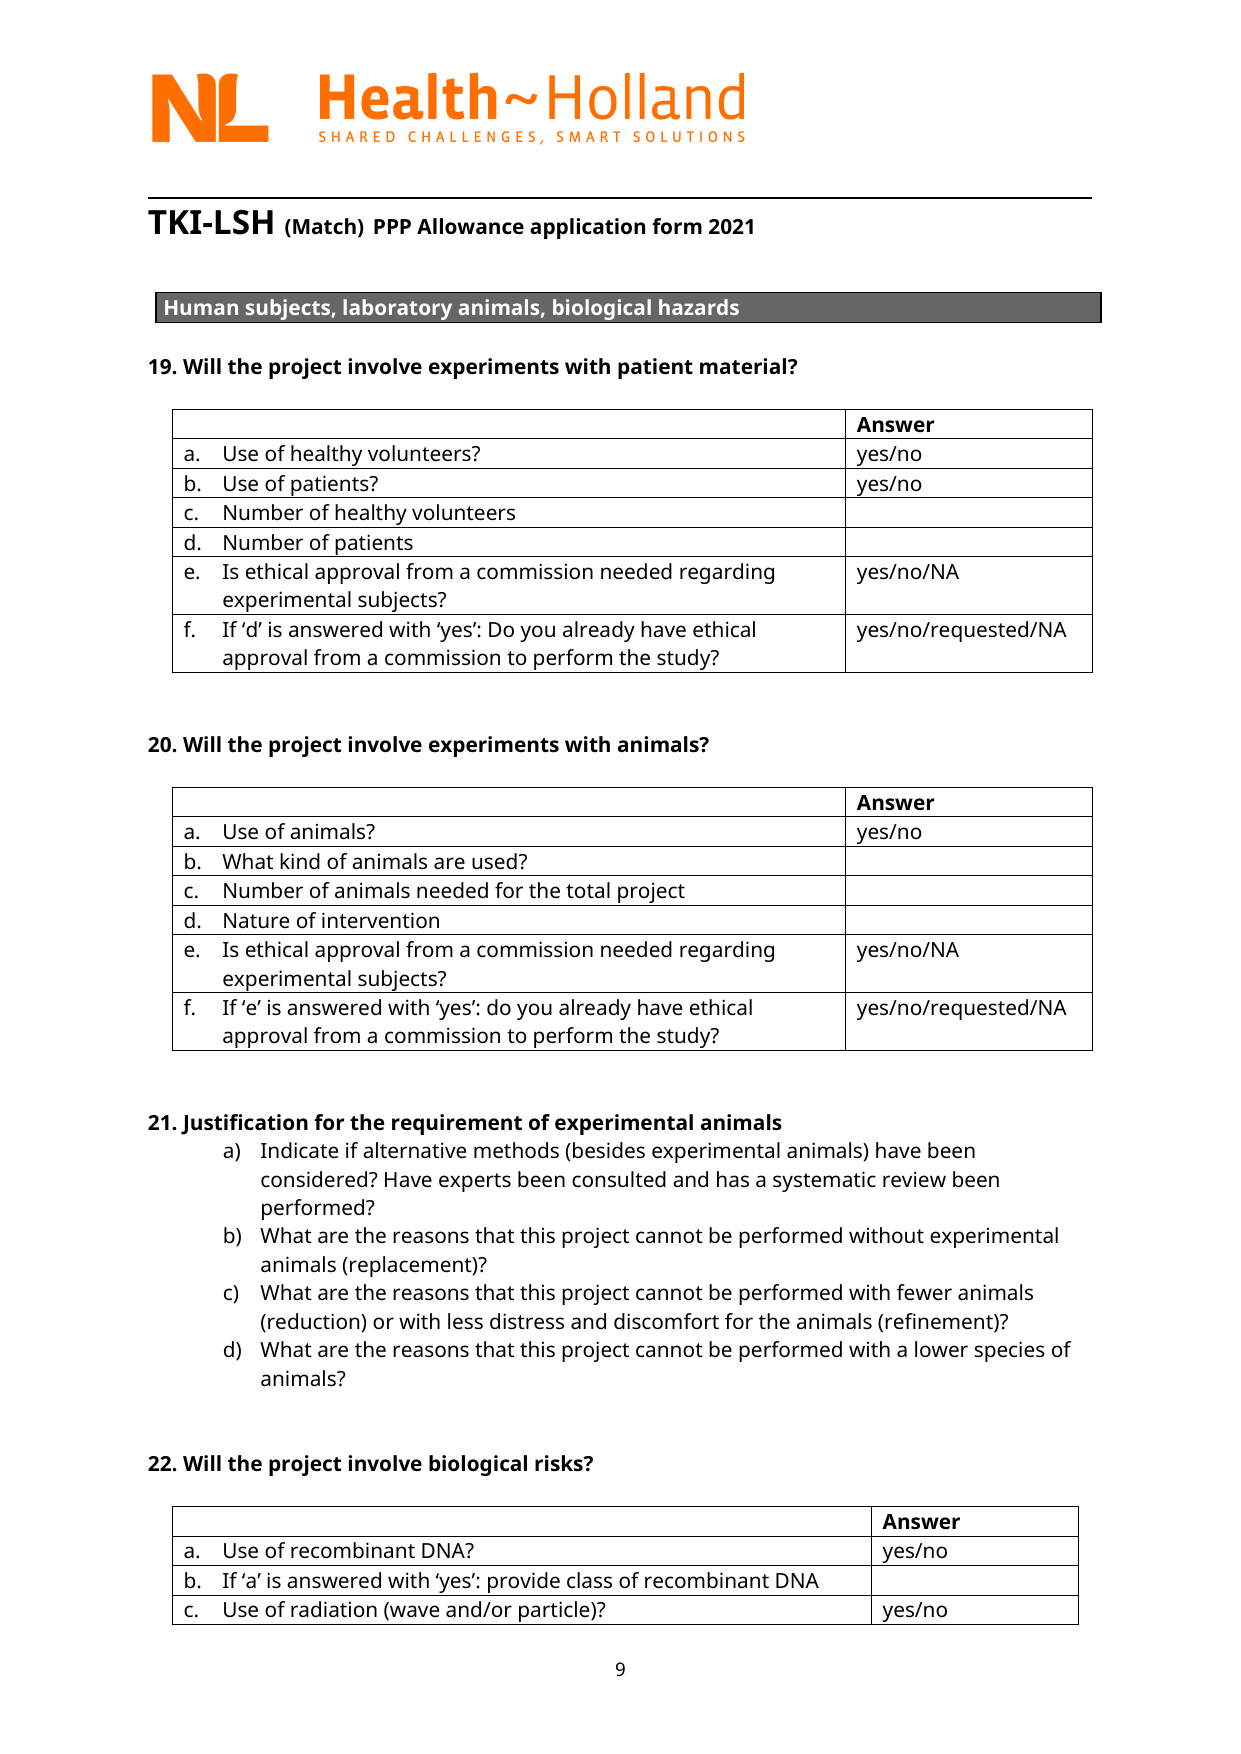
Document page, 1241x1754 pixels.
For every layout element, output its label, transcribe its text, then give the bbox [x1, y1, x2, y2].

table_header [173, 410, 845, 438]
picture [135, 57, 757, 156]
table_cell What kind of animals are used? [173, 847, 845, 875]
table_cell [846, 528, 1092, 556]
table_cell [846, 498, 1092, 527]
table_cell yes/no/requested/NA [846, 615, 1092, 672]
table_header Human subjects, laboratory animals, biological hazards [157, 293, 1100, 322]
list Indicate if alternative methods (besides experimental animals) have been considered? Have experts been consulted and has a systematic review been performed? [223, 1136, 1092, 1222]
list What are the reasons that this project cannot be performed without experimental animals (replacement)? [223, 1222, 1092, 1278]
table_cell Use of animals? [173, 817, 845, 846]
list What are the reasons that this project cannot be performed with a lower species of animals? [223, 1335, 1092, 1392]
table_cell If ‘a’ is answered with ‘yes’: provide class of recombinant DNA [173, 1566, 871, 1594]
table_cell yes/no [872, 1537, 1078, 1565]
table_cell Is ethical approval from a commission needed regarding experimental subjects? [173, 557, 845, 614]
table_cell Number of healthy volunteers [173, 498, 845, 527]
table_cell Number of animals needed for the total project [173, 876, 845, 905]
table_cell yes/no [846, 469, 1092, 497]
table_cell [846, 847, 1092, 875]
text 21. Justification for the requirement of experimental animals [148, 1108, 1092, 1136]
table_header Answer [846, 788, 1092, 816]
table_cell Use of patients? [173, 469, 845, 497]
table_cell Is ethical approval from a commission needed regarding experimental subjects? [173, 935, 845, 992]
text 22. Will the project involve biological risks? [148, 1449, 1092, 1478]
table_cell Nature of intervention [173, 906, 845, 934]
table_cell Number of patients [173, 528, 845, 556]
table_cell If ‘e’ is answered with ‘yes’: do you already have ethical approval from a commission to perform the study? [173, 993, 845, 1050]
table_cell If ‘d’ is answered with ‘yes’: Do you already have ethical approval from a commission to perform the study? [173, 615, 845, 672]
table_header [173, 1507, 871, 1536]
table_cell yes/no/requested/NA [846, 993, 1092, 1050]
table_cell Use of radiation (wave and/or particle)? [173, 1596, 871, 1624]
table_cell yes/no/NA [846, 935, 1092, 992]
table_header Answer [872, 1507, 1078, 1536]
text 19. Will the project involve experiments with patient material? [148, 352, 1092, 380]
table_cell Use of recombinant DNA? [173, 1537, 871, 1565]
table_header Answer [846, 410, 1092, 438]
table_cell yes/no [846, 439, 1092, 468]
table_cell [846, 906, 1092, 934]
table_cell yes/no [846, 817, 1092, 846]
list What are the reasons that this project cannot be performed with fewer animals (reduction) or with less distress and discomfort for the animals (refinement)? [223, 1278, 1092, 1335]
table_header [173, 788, 845, 816]
text 20. Will the project involve experiments with animals? [148, 730, 1092, 758]
table_cell Use of healthy volunteers? [173, 439, 845, 468]
table_cell [872, 1566, 1078, 1594]
table_cell yes/no [872, 1596, 1078, 1624]
table_cell [846, 876, 1092, 905]
table_cell yes/no/NA [846, 557, 1092, 614]
